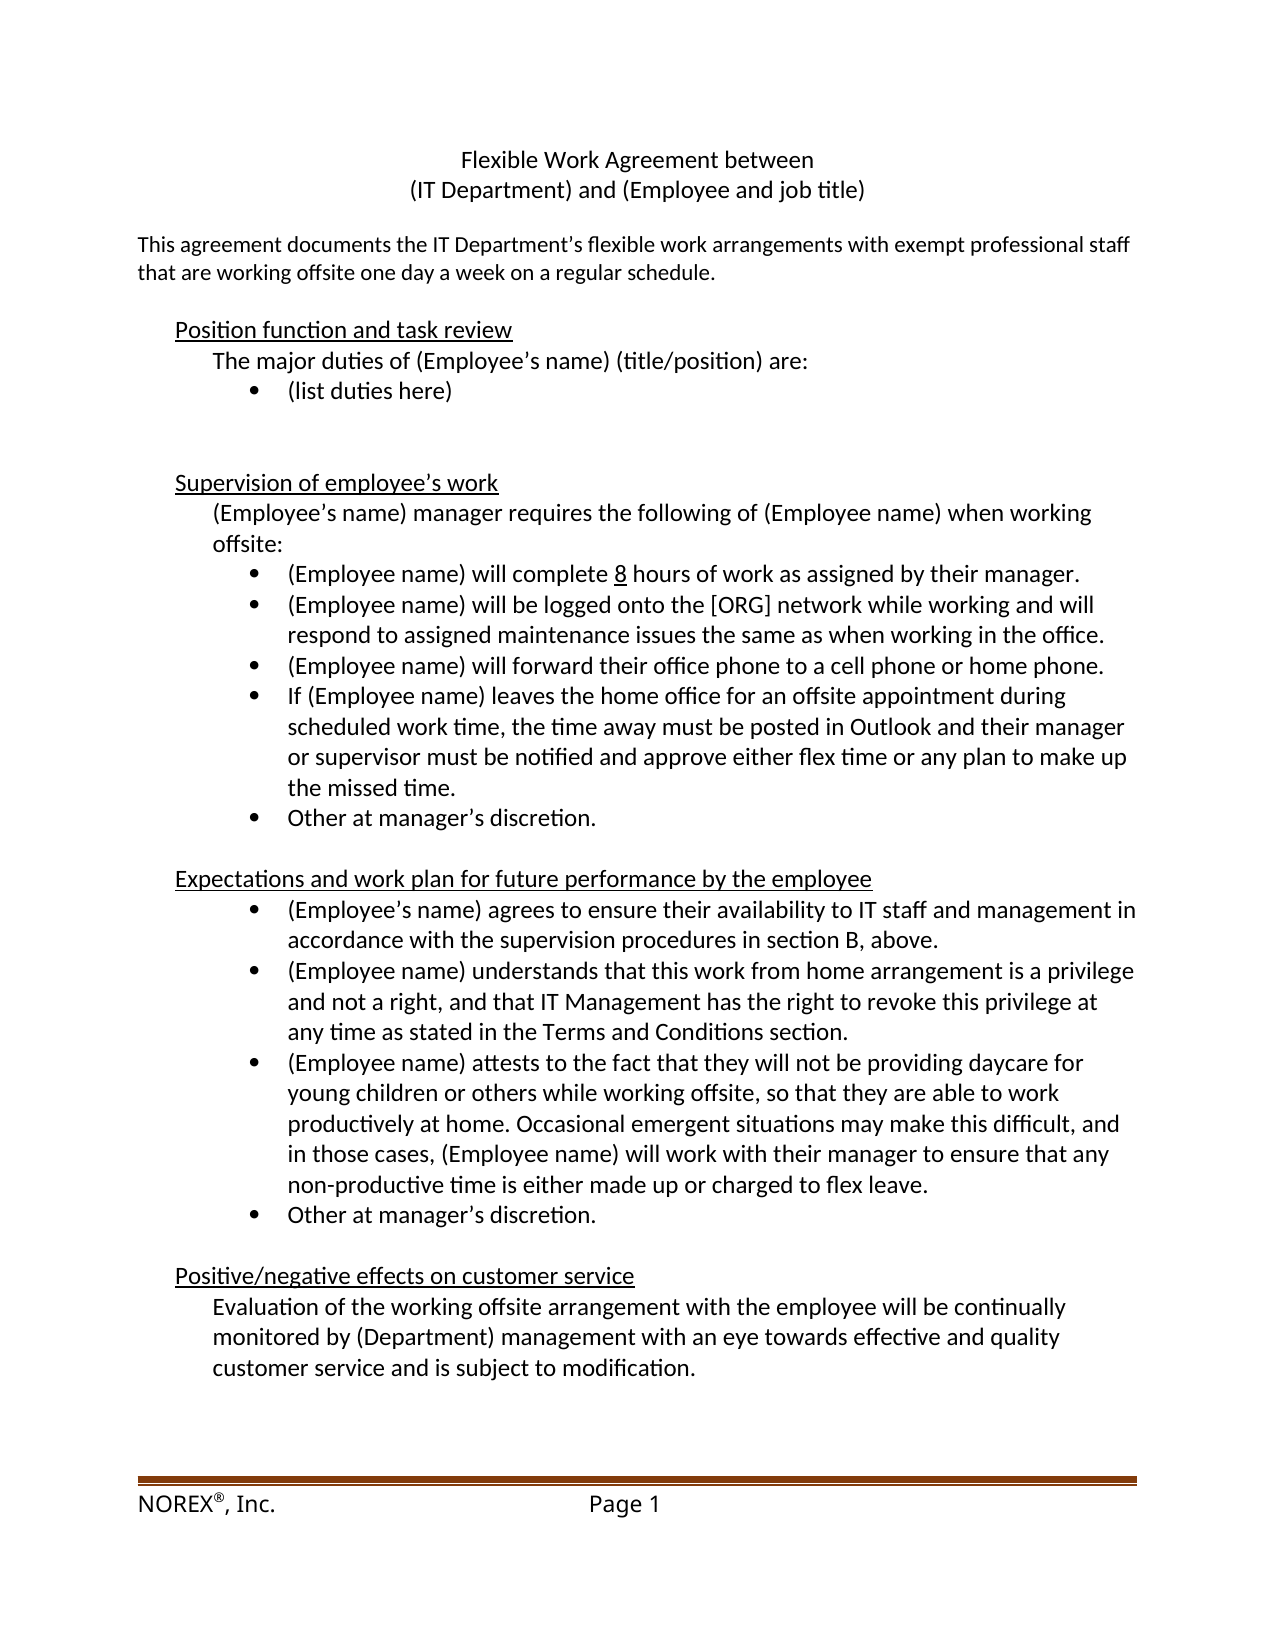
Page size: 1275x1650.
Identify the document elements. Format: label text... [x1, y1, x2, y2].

list (Employee name) attests to the fact that they will not be providing daycare for young children or others while working offsite, so that they are able to work productively at home. Occasional emergent situations may make this difficult, and in those cases, (Employee name) will work with their manager to ensure that any non-productive time is either made up or charged to flex leave. [250, 1047, 1137, 1199]
text Supervision of employee’s work [175, 467, 1137, 497]
list Other at manager’s discretion. [250, 803, 1137, 833]
text Evaluation of the working offsite arrangement with the employee will be continually monitored by (Department) management with an eye towards effective and quality customer service and is subject to modification. [212, 1291, 1137, 1382]
text The major duties of (Employee’s name) (title/position) are: [212, 345, 1100, 375]
list (list duties here) [250, 375, 1100, 406]
list (Employee name) will be logged onto the [ORG] network while working and will respond to assigned maintenance issues the same as when working in the office. [250, 589, 1137, 650]
list (Employee’s name) agrees to ensure their availability to IT staff and management in accordance with the supervision procedures in section B, above. [250, 894, 1137, 955]
text Flexible Work Agreement between [137, 144, 1137, 174]
text Positive/negative effects on customer service [175, 1260, 1137, 1291]
text Position function and task review [175, 314, 1137, 345]
list Other at manager’s discretion. [250, 1199, 1137, 1230]
list If (Employee name) leaves the home office for an offsite appointment during scheduled work time, the time away must be posted in Outlook and their manager or supervisor must be notified and approve either flex time or any plan to make up the missed time. [250, 681, 1137, 803]
text Expectations and work plan for future performance by the employee [175, 864, 1137, 894]
text This agreement documents the IT Department’s flexible work arrangements with exempt professional staff that are working offsite one day a week on a regular schedule. [137, 230, 1137, 286]
text (Employee’s name) manager requires the following of (Employee name) when working offsite: [212, 497, 1137, 558]
list (Employee name) understands that this work from home arrangement is a privilege and not a right, and that IT Management has the right to revoke this privilege at any time as stated in the Terms and Conditions section. [250, 955, 1137, 1047]
list (Employee name) will forward their office phone to a cell phone or home phone. [250, 650, 1137, 681]
list (Employee name) will complete 8 hours of work as assigned by their manager. [250, 558, 1137, 589]
text (IT Department) and (Employee and job title) [137, 174, 1137, 205]
